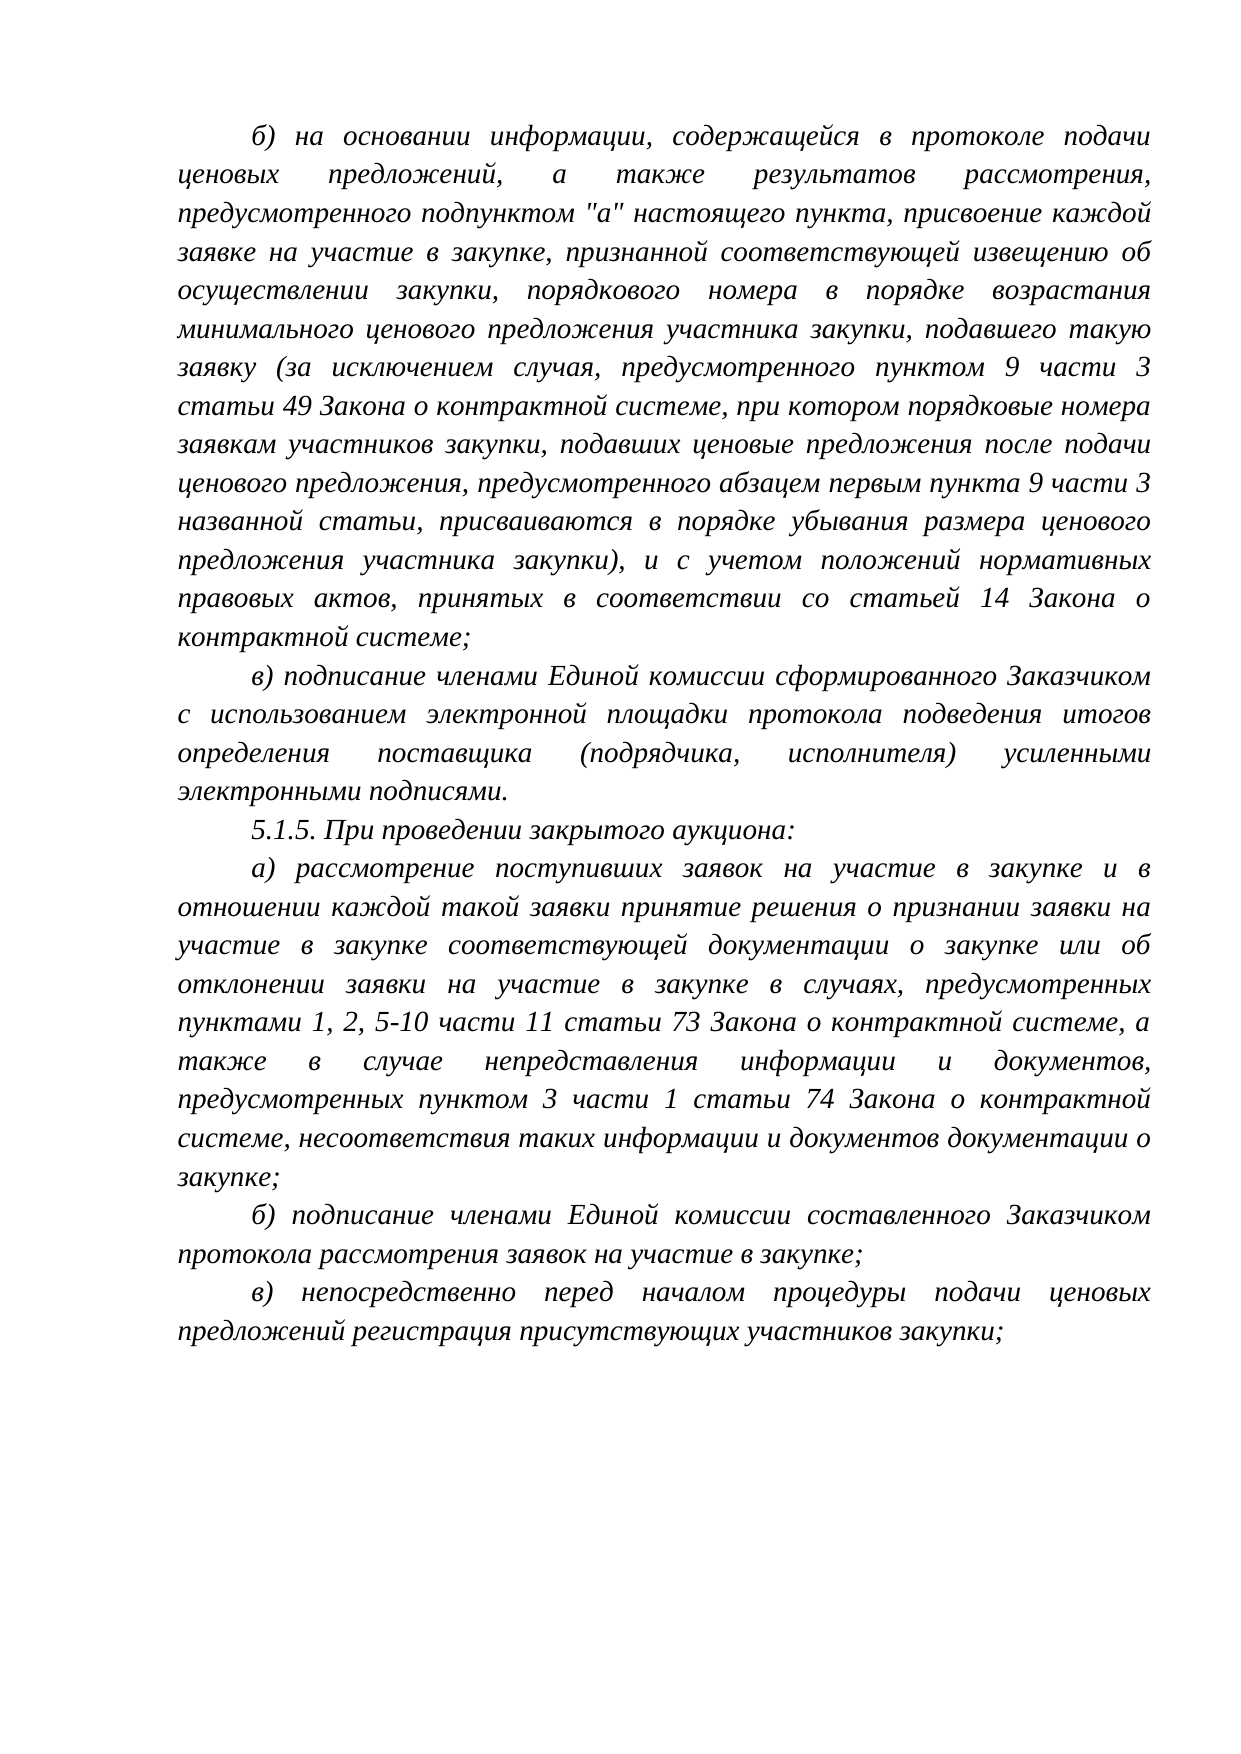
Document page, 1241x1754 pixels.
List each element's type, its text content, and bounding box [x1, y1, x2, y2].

subtitle б) подписание членами Единой комиссии составленного Заказчиком протокола рассмотрения заявок на участие в закупке; [177, 1197, 1152, 1269]
subtitle в) подписание членами Единой комиссии сформированного Заказчиком с использованием электронной площадки протокола подведения итогов определения поставщика (подрядчика, исполнителя) усиленными электронными подписями. [177, 658, 1152, 807]
subtitle 5.1.5. При проведении закрытого аукциона: [177, 812, 1152, 845]
subtitle в) непосредственно перед началом процедуры подачи ценовых предложений регистрация присутствующих участников закупки; [177, 1274, 1152, 1346]
subtitle а) рассмотрение поступивших заявок на участие в закупке и в отношении каждой такой заявки принятие решения о признании заявки на участие в закупке соответствующей документации о закупке или об отклонении заявки на участие в закупке в случаях, предусмотренных пунктами 1, 2, 5-10 части 11 статьи 73 Закона о контрактной системе, а также в случае непредставления информации и документов, предусмотренных пунктом 3 части 1 статьи 74 Закона о контрактной системе, несоответствия таких информации и документов документации о закупке; [177, 850, 1152, 1192]
subtitle б) на основании информации, содержащейся в протоколе подачи ценовых предложений, а также результатов рассмотрения, предусмотренного подпунктом "а" настоящего пункта, присвоение каждой заявке на участие в закупке, признанной соответствующей извещению об осуществлении закупки, порядкового номера в порядке возрастания минимального ценового предложения участника закупки, подавшего такую заявку (за исключением случая, предусмотренного пунктом 9 части 3 статьи 49 Закона о контрактной системе, при котором порядковые номера заявкам участников закупки, подавших ценовые предложения после подачи ценового предложения, предусмотренного абзацем первым пункта 9 части 3 названной статьи, присваиваются в порядке убывания размера ценового предложения участника закупки), и с учетом положений нормативных правовых актов, принятых в соответствии со статьей 14 Закона о контрактной системе; [177, 118, 1152, 653]
